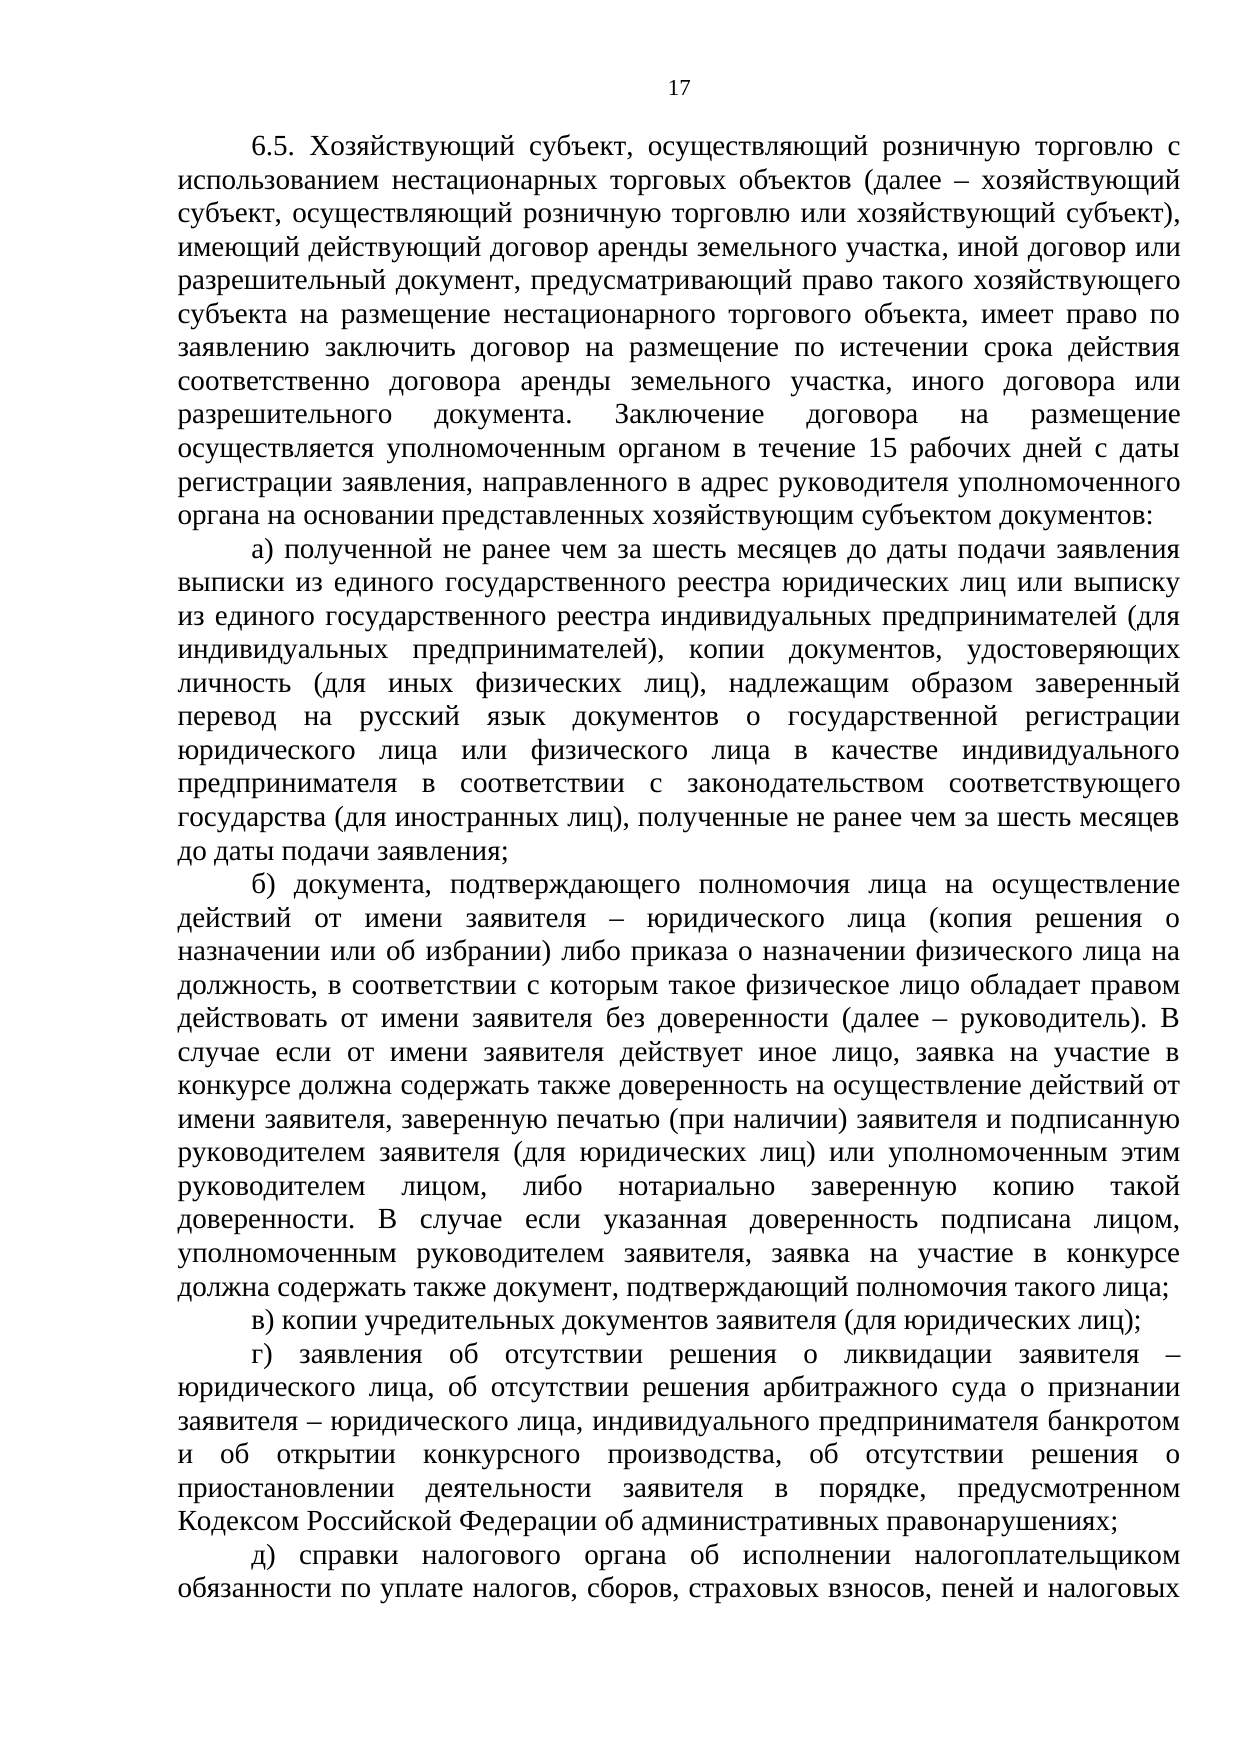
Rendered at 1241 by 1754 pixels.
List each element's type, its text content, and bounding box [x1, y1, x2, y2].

text 6.5. Хозяйствующий субъект, осуществляющий розничную торговлю с использованием нестационарных торговых объектов (далее – хозяйствующий субъект, осуществляющий розничную торговлю или хозяйствующий субъект), имеющий действующий договор аренды земельного участка, иной договор или разрешительный документ, предусматривающий право такого хозяйствующего субъекта на размещение нестационарного торгового объекта, имеет право по заявлению заключить договор на размещение по истечении срока действия соответственно договора аренды земельного участка, иного договора или разрешительного документа. Заключение договора на размещение осуществляется уполномоченным органом в течение 15 рабочих дней с даты регистрации заявления, направленного в адрес руководителя уполномоченного органа на основании представленных хозяйствующим субъектом документов: [177, 128, 1181, 531]
text в) копии учредительных документов заявителя (для юридических лиц); [177, 1302, 1181, 1336]
text г) заявления об отсутствии решения о ликвидации заявителя – юридического лица, об отсутствии решения арбитражного суда о признании заявителя – юридического лица, индивидуального предпринимателя банкротом и об открытии конкурсного производства, об отсутствии решения о приостановлении деятельности заявителя в порядке, предусмотренном Кодексом Российской Федерации об административных правонарушениях; [177, 1336, 1181, 1537]
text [177, 1537, 1181, 1604]
text а) полученной не ранее чем за шесть месяцев до даты подачи заявления выписки из единого государственного реестра юридических лиц или выписку из единого государственного реестра индивидуальных предпринимателей (для индивидуальных предпринимателей), копии документов, удостоверяющих личность (для иных физических лиц), надлежащим образом заверенный перевод на русский язык документов о государственной регистрации юридического лица или физического лица в качестве индивидуального предпринимателя в соответствии с законодательством соответствующего государства (для иностранных лиц), полученные не ранее чем за шесть месяцев до даты подачи заявления; [177, 531, 1181, 866]
text б) документа, подтверждающего полномочия лица на осуществление действий от имени заявителя – юридического лица (копия решения о назначении или об избрании) либо приказа о назначении физического лица на должность, в соответствии с которым такое физическое лицо обладает правом действовать от имени заявителя без доверенности (далее – руководитель). В случае если от имени заявителя действует иное лицо, заявка на участие в конкурсе должна содержать также доверенность на осуществление действий от имени заявителя, заверенную печатью (при наличии) заявителя и подписанную руководителем заявителя (для юридических лиц) или уполномоченным этим руководителем лицом, либо нотариально заверенную копию такой доверенности. В случае если указанная доверенность подписана лицом, уполномоченным руководителем заявителя, заявка на участие в конкурсе должна содержать также документ, подтверждающий полномочия такого лица; [177, 866, 1181, 1302]
